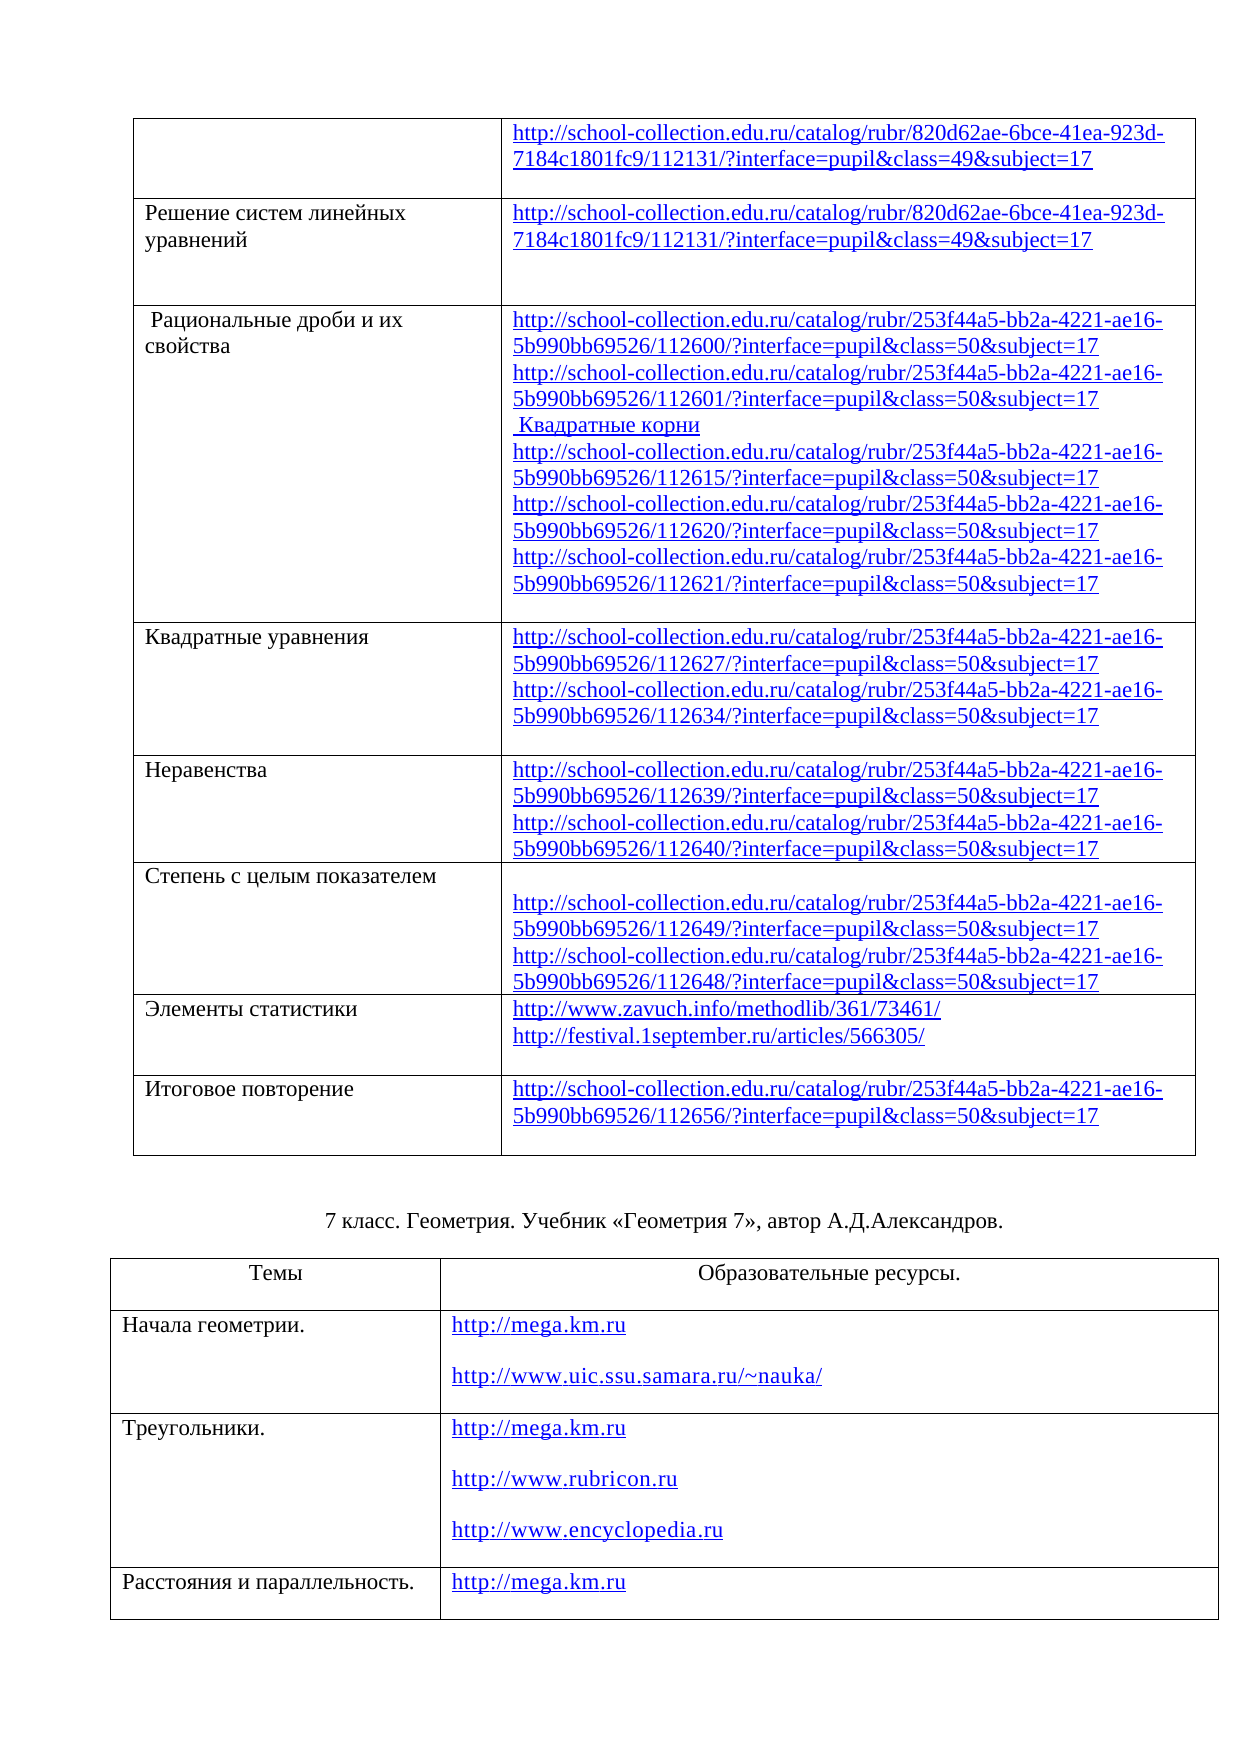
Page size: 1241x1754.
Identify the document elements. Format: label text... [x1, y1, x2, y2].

table_header Темы [111, 1259, 440, 1310]
table_cell Начала геометрии. [111, 1311, 440, 1413]
table_cell Квадратные уравнения [134, 623, 501, 755]
table_cell Неравенства [134, 756, 501, 862]
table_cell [134, 119, 501, 198]
table_cell http://school-collection.edu.ru/catalog/rubr/253f44a5-bb2a-4221-ae16-5b990bb69526/112649/?interface=pupil&class=50&subject=17 http://school-collection.edu.ru/catalog/rubr/253f44a5-bb2a-4221-ae16-5b990bb69526/112648/?interface=pupil&class=50&subject=17 [502, 863, 1195, 994]
table_cell Треугольники. [111, 1414, 440, 1567]
table_cell http://school-collection.edu.ru/catalog/rubr/253f44a5-bb2a-4221-ae16-5b990bb69526/112627/?interface=pupil&class=50&subject=17 http://school-collection.edu.ru/catalog/rubr/253f44a5-bb2a-4221-ae16-5b990bb69526/112634/?interface=pupil&class=50&subject=17 [502, 623, 1195, 755]
table_cell http://school-collection.edu.ru/catalog/rubr/820d62ae-6bce-41ea-923d-7184c1801fc9/112131/?interface=pupil&class=49&subject=17 [502, 199, 1195, 305]
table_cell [441, 1568, 1218, 1619]
table_cell http://www.zavuch.info/methodlib/361/73461/ http://festival.1september.ru/articles/566305/ [502, 995, 1195, 1074]
table_cell http://mega.km.ru http://www.uic.ssu.samara.ru/~nauka/ [441, 1311, 1218, 1413]
table_cell Итоговое повторение [134, 1076, 501, 1154]
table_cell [111, 1568, 440, 1619]
table_header Образовательные ресурсы. [441, 1259, 1218, 1310]
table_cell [502, 119, 1195, 198]
table_cell Рациональные дроби и их свойства [134, 306, 501, 622]
table_cell Степень с целым показателем [134, 863, 501, 994]
table_cell Решение систем линейных уравнений [134, 199, 501, 305]
table_cell Элементы статистики [134, 995, 501, 1074]
table_cell http://school-collection.edu.ru/catalog/rubr/253f44a5-bb2a-4221-ae16-5b990bb69526/112656/?interface=pupil&class=50&subject=17 [502, 1076, 1195, 1154]
table_cell http://school-collection.edu.ru/catalog/rubr/253f44a5-bb2a-4221-ae16-5b990bb69526/112639/?interface=pupil&class=50&subject=17 http://school-collection.edu.ru/catalog/rubr/253f44a5-bb2a-4221-ae16-5b990bb69526/112640/?interface=pupil&class=50&subject=17 [502, 756, 1195, 862]
table_cell http://school-collection.edu.ru/catalog/rubr/253f44a5-bb2a-4221-ae16-5b990bb69526/112600/?interface=pupil&class=50&subject=17 http://school-collection.edu.ru/catalog/rubr/253f44a5-bb2a-4221-ae16-5b990bb69526/112601/?interface=pupil&class=50&subject=17 Квадратные корни http://school-collection.edu.ru/catalog/rubr/253f44a5-bb2a-4221-ae16-5b990bb69526/112615/?interface=pupil&class=50&subject=17 http://school-collection.edu.ru/catalog/rubr/253f44a5-bb2a-4221-ae16-5b990bb69526/112620/?interface=pupil&class=50&subject=17 http://school-collection.edu.ru/catalog/rubr/253f44a5-bb2a-4221-ae16-5b990bb69526/112621/?interface=pupil&class=50&subject=17 [502, 306, 1195, 622]
table_cell http://mega.km.ru http://www.rubricon.ru http://www.encyclopedia.ru [441, 1414, 1218, 1567]
text 7 класс. Геометрия. Учебник «Геометрия 7», автор А.Д.Александров. [177, 1207, 1152, 1233]
